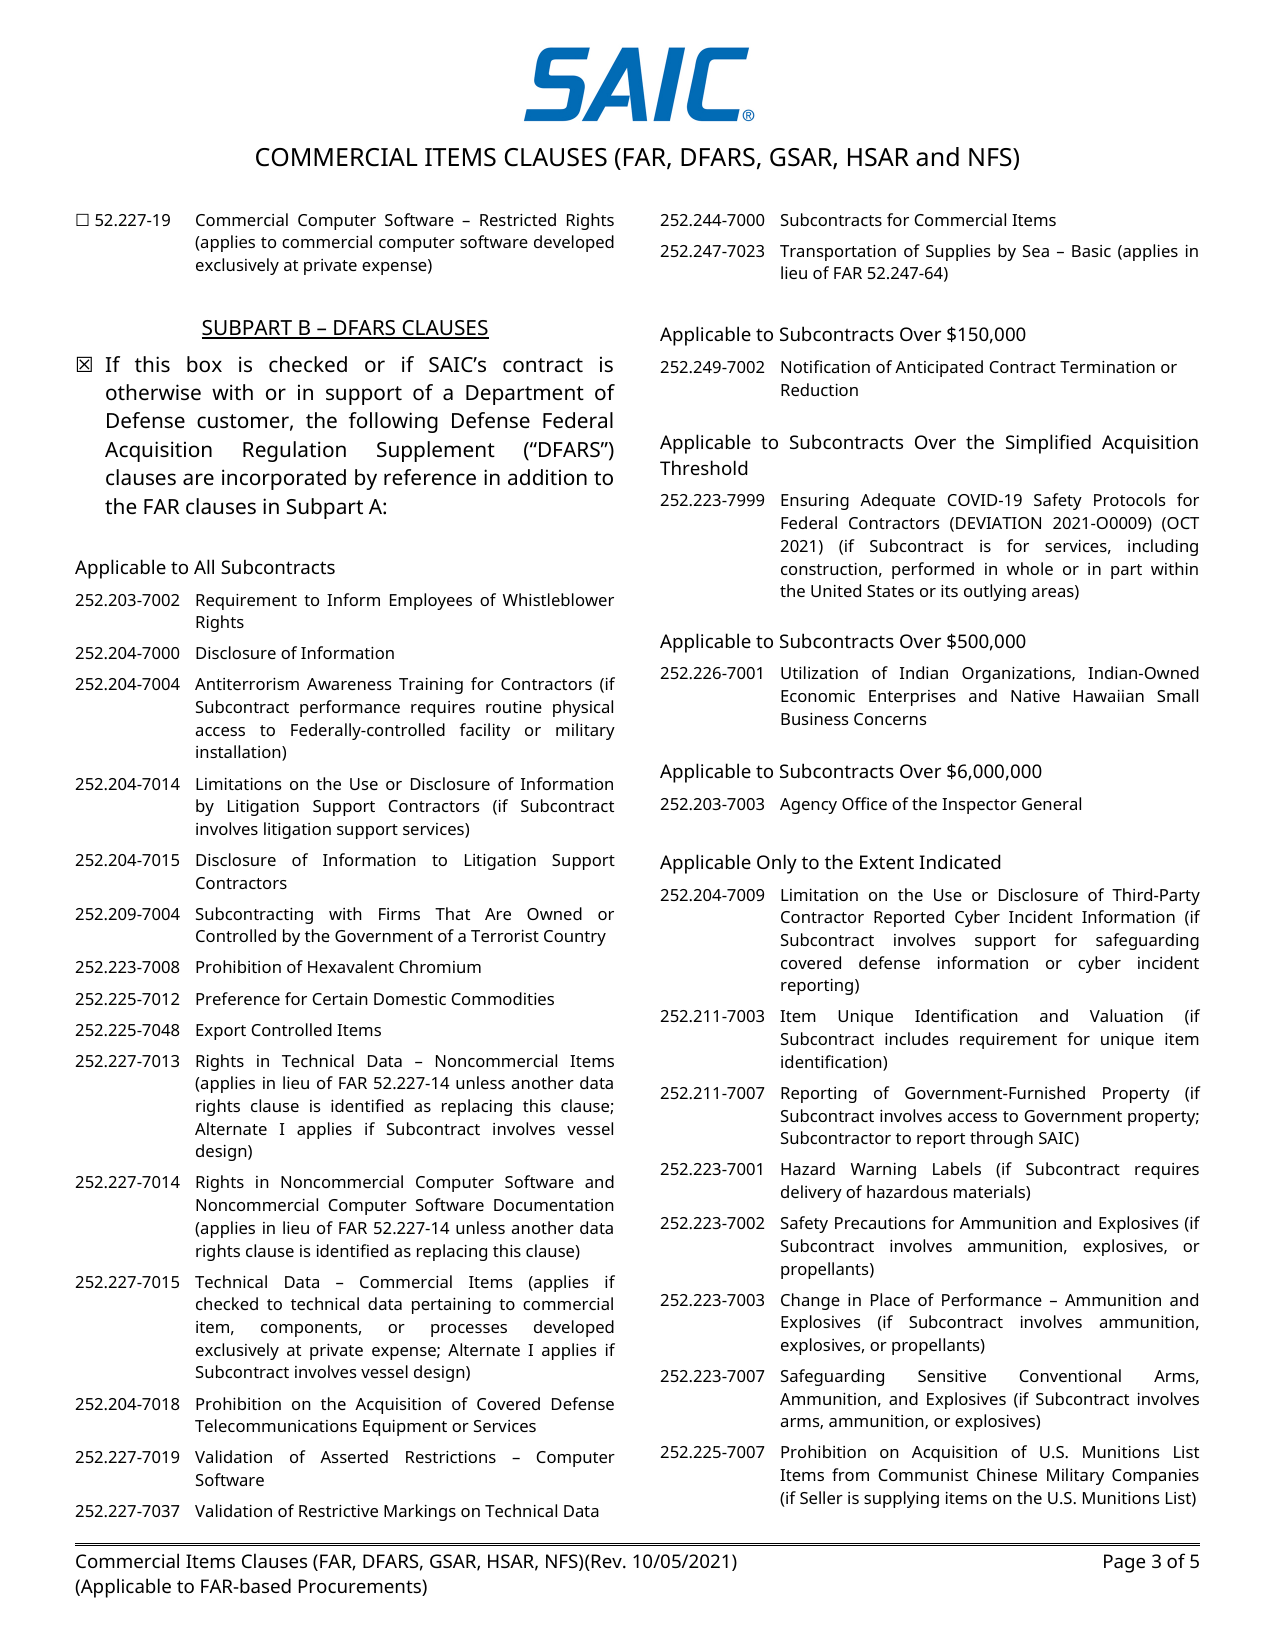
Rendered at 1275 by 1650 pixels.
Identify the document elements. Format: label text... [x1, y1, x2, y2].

text 252.223-7002 Safety Precautions for Ammunition and Explosives (if Subcontract involves ammunition, explosives, or propellants) [660, 1212, 1200, 1280]
text Applicable to All Subcontracts [75, 554, 615, 580]
text 252.223-7999 Ensuring Adequate COVID-19 Safety Protocols for Federal Contractors (DEVIATION 2021-O0009) (OCT 2021) (if Subcontract is for services, including construction, performed in whole or in part within the United States or its outlying areas) [660, 489, 1200, 603]
text 52.227-19 Commercial Computer Software – Restricted Rights (applies to commercial computer software developed exclusively at private expense) [75, 208, 615, 276]
text 252.209-7004 Subcontracting with Firms That Are Owned or Controlled by the Government of a Terrorist Country [75, 902, 615, 948]
text 252.247-7023 Transportation of Supplies by Sea – Basic (applies in lieu of FAR 52.247-64) [660, 239, 1200, 313]
text 252.226-7001 Utilization of Indian Organizations, Indian-Owned Economic Enterprises and Native Hawaiian Small Business Concerns [660, 662, 1200, 759]
text Applicable to Subcontracts Over $6,000,000 [660, 759, 1200, 784]
text 252.204-7014 Limitations on the Use or Disclosure of Information by Litigation Support Contractors (if Subcontract involves litigation support services) [75, 772, 615, 840]
text 252.227-7037 Validation of Restrictive Markings on Technical Data [75, 1499, 615, 1522]
text 252.223-7003 Change in Place of Performance – Ammunition and Explosives (if Subcontract involves ammunition, explosives, or propellants) [660, 1288, 1200, 1356]
text 252.204-7015 Disclosure of Information to Litigation Support Contractors [75, 848, 615, 894]
text 252.227-7013 Rights in Technical Data – Noncommercial Items (applies in lieu of FAR 52.227-14 unless another data rights clause is identified as replacing this clause; Alternate I applies if Subcontract involves vessel design) [75, 1049, 615, 1163]
text 252.249-7002 Notification of Anticipated Contract Termination or Reduction [660, 356, 1200, 430]
text 252.227-7014 Rights in Noncommercial Computer Software and Noncommercial Computer Software Documentation (applies in lieu of FAR 52.227-14 unless another data rights clause is identified as replacing this clause) [75, 1171, 615, 1262]
text 252.211-7003 Item Unique Identification and Valuation (if Subcontract includes requirement for unique item identification) [660, 1005, 1200, 1073]
text 252.204-7004 Antiterrorism Awareness Training for Contractors (if Subcontract performance requires routine physical access to Federally-controlled facility or military installation) [75, 673, 615, 764]
text Applicable to Subcontracts Over $150,000 [660, 322, 1200, 347]
text 252.211-7007 Reporting of Government-Furnished Property (if Subcontract involves access to Government property; Subcontractor to report through SAIC) [660, 1081, 1200, 1149]
text 252.225-7012 Preference for Certain Domestic Commodities [75, 987, 615, 1010]
picture [506, 28, 769, 140]
text 252.203-7002 Requirement to Inform Employees of Whistleblower Rights [75, 588, 615, 633]
text 252.203-7003 Agency Office of the Inspector General [660, 793, 1200, 815]
text Applicable to Subcontracts Over $500,000 [660, 628, 1200, 654]
text 252.204-7009 Limitation on the Use or Disclosure of Third-Party Contractor Reported Cyber Incident Information (if Subcontract involves support for safeguarding covered defense information or cyber incident reporting) [660, 883, 1200, 997]
text 252.225-7048 Export Controlled Items [75, 1018, 615, 1041]
text Applicable Only to the Extent Indicated [660, 849, 1200, 875]
text If this box is checked or if SAIC’s contract is otherwise with or in support of a Department of Defense customer, the following Defense Federal Acquisition Regulation Supplement (“DFARS”) clauses are incorporated by reference in addition to the FAR clauses in Subpart A: [75, 350, 615, 520]
text 252.227-7019 Validation of Asserted Restrictions – Computer Software [75, 1446, 615, 1491]
text Applicable to Subcontracts Over the Simplified Acquisition Threshold [660, 430, 1200, 481]
text 252.204-7018 Prohibition on the Acquisition of Covered Defense Telecommunications Equipment or Services [75, 1392, 615, 1437]
text 252.223-7007 Safeguarding Sensitive Conventional Arms, Ammunition, and Explosives (if Subcontract involves arms, ammunition, or explosives) [660, 1364, 1200, 1433]
text 252.204-7000 Disclosure of Information [75, 642, 615, 664]
text 252.227-7015 Technical Data – Commercial Items (applies if checked to technical data pertaining to commercial item, components, or processes developed exclusively at private expense; Alternate I applies if Subcontract involves vessel design) [75, 1270, 615, 1384]
text 252.225-7007 Prohibition on Acquisition of U.S. Munitions List Items from Communist Chinese Military Companies (if Seller is supplying items on the U.S. Munitions List) [660, 1441, 1200, 1509]
text 252.223-7008 Prohibition of Hexavalent Chromium [75, 956, 615, 979]
text 252.244-7000 Subcontracts for Commercial Items [660, 208, 1200, 231]
text SUBPART B – DFARS CLAUSES [75, 313, 615, 341]
text 252.223-7001 Hazard Warning Labels (if Subcontract requires delivery of hazardous materials) [660, 1158, 1200, 1203]
